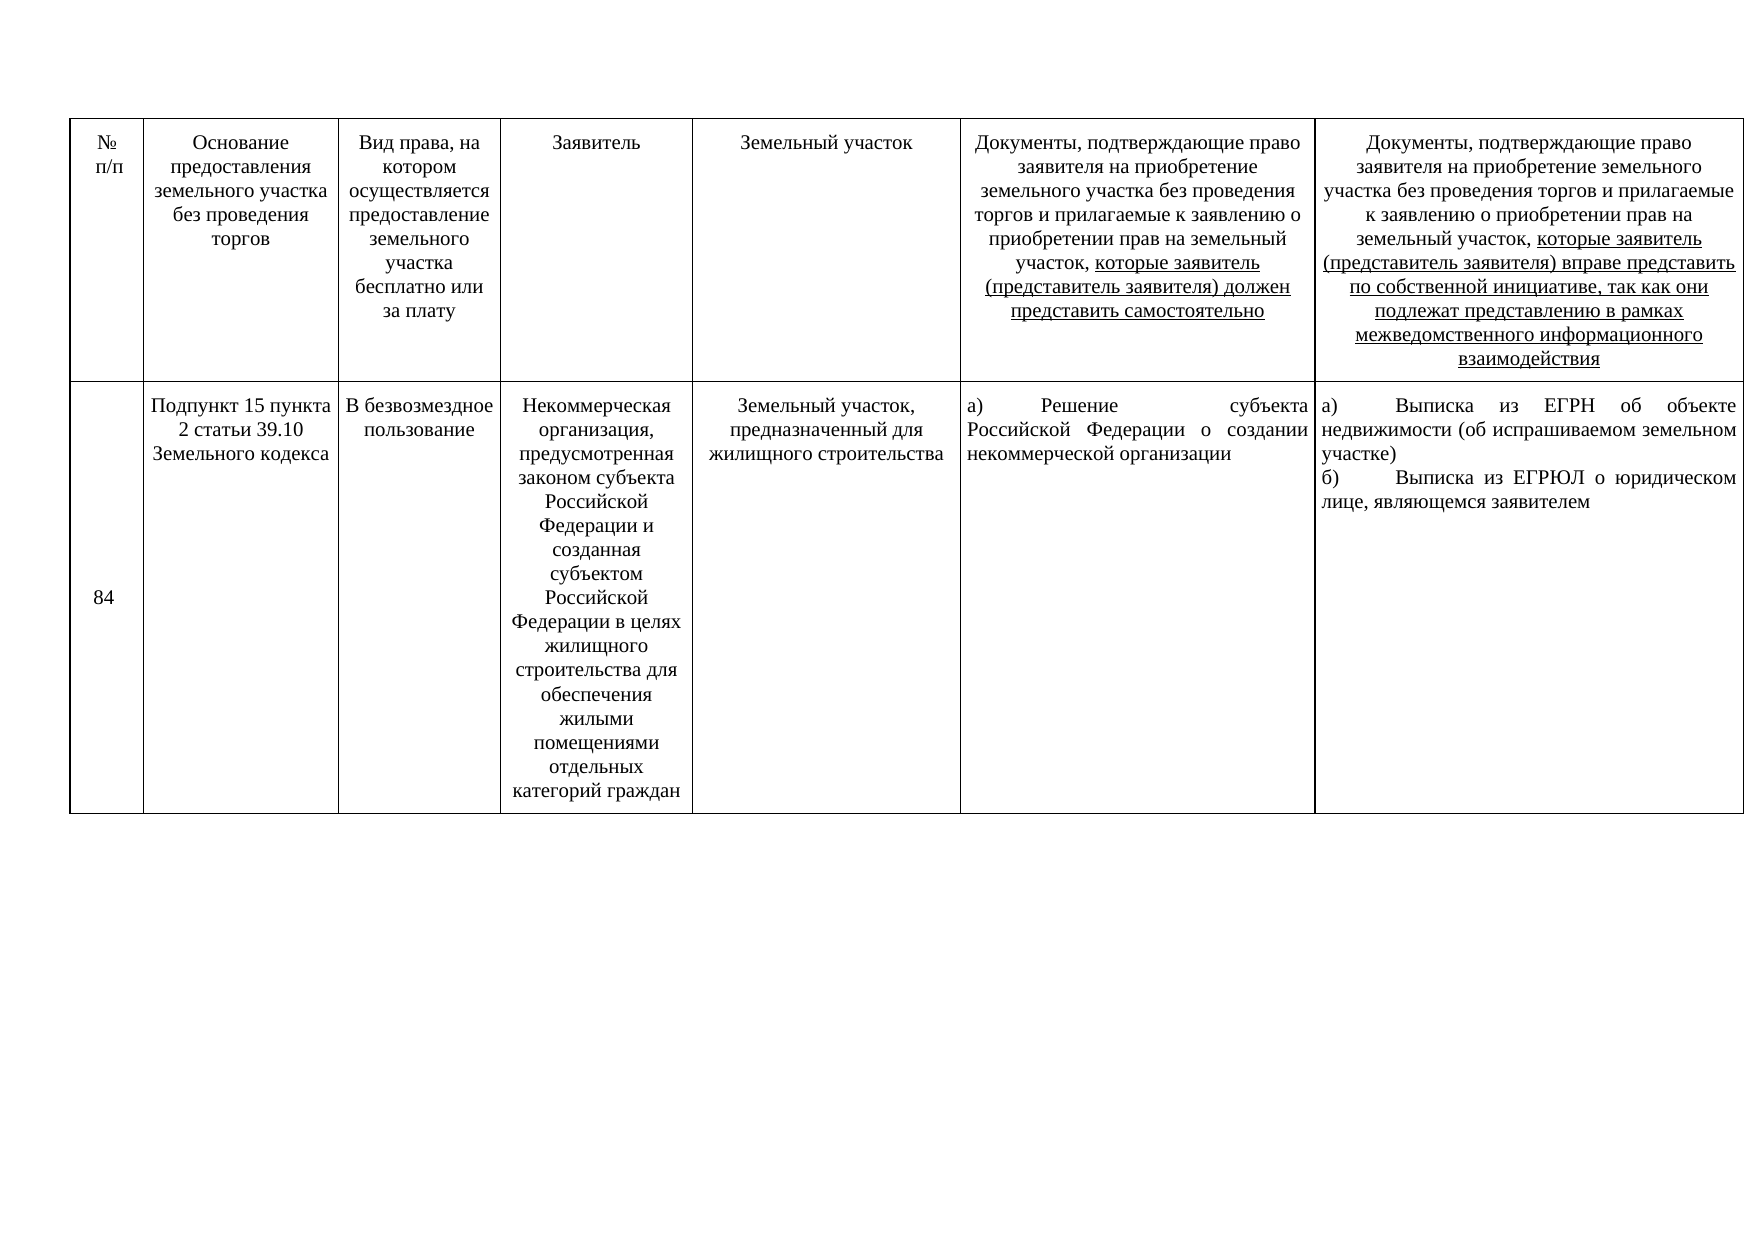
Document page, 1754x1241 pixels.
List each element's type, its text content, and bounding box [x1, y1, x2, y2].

table_header Документы, подтверждающие право заявителя на приобретение земельного участка без проведения торгов и прилагаемые к заявлению о приобретении прав на земельный участок, которые заявитель (представитель заявителя) должен представить самостоятельно [961, 119, 1314, 381]
table_header № п/п [71, 119, 143, 381]
table_cell В безвозмездное пользование [339, 382, 500, 812]
table_cell Решение субъекта Российской Федерации о создании некоммерческой организации [961, 382, 1314, 812]
table_header Земельный участок [693, 119, 960, 381]
table_cell Некоммерческая организация, предусмотренная законом субъекта Российской Федерации и созданная субъектом Российской Федерации в целях жилищного строительства для обеспечения жилыми помещениями отдельных категорий граждан [501, 382, 692, 812]
table_header Заявитель [501, 119, 692, 381]
table_cell Земельный участок, предназначенный для жилищного строительства [693, 382, 960, 812]
table_cell [71, 382, 143, 812]
table_header Документы, подтверждающие право заявителя на приобретение земельного участка без проведения торгов и прилагаемые к заявлению о приобретении прав на земельный участок, которые заявитель (представитель заявителя) вправе представить по собственной инициативе, так как они подлежат представлению в рамках межведомственного информационного взаимодействия [1316, 119, 1743, 381]
table_header Основание предоставления земельного участка без проведения торгов [144, 119, 338, 381]
table_cell Выписка из ЕГРН об объекте недвижимости (об испрашиваемом земельном участке) Выписка из ЕГРЮЛ о юридическом лице, являющемся заявителем [1316, 382, 1743, 812]
table_header Вид права, на котором осуществляется предоставление земельного участка бесплатно или за плату [339, 119, 500, 381]
table_cell Подпункт 15 пункта 2 статьи 39.10 Земельного кодекса [144, 382, 338, 812]
